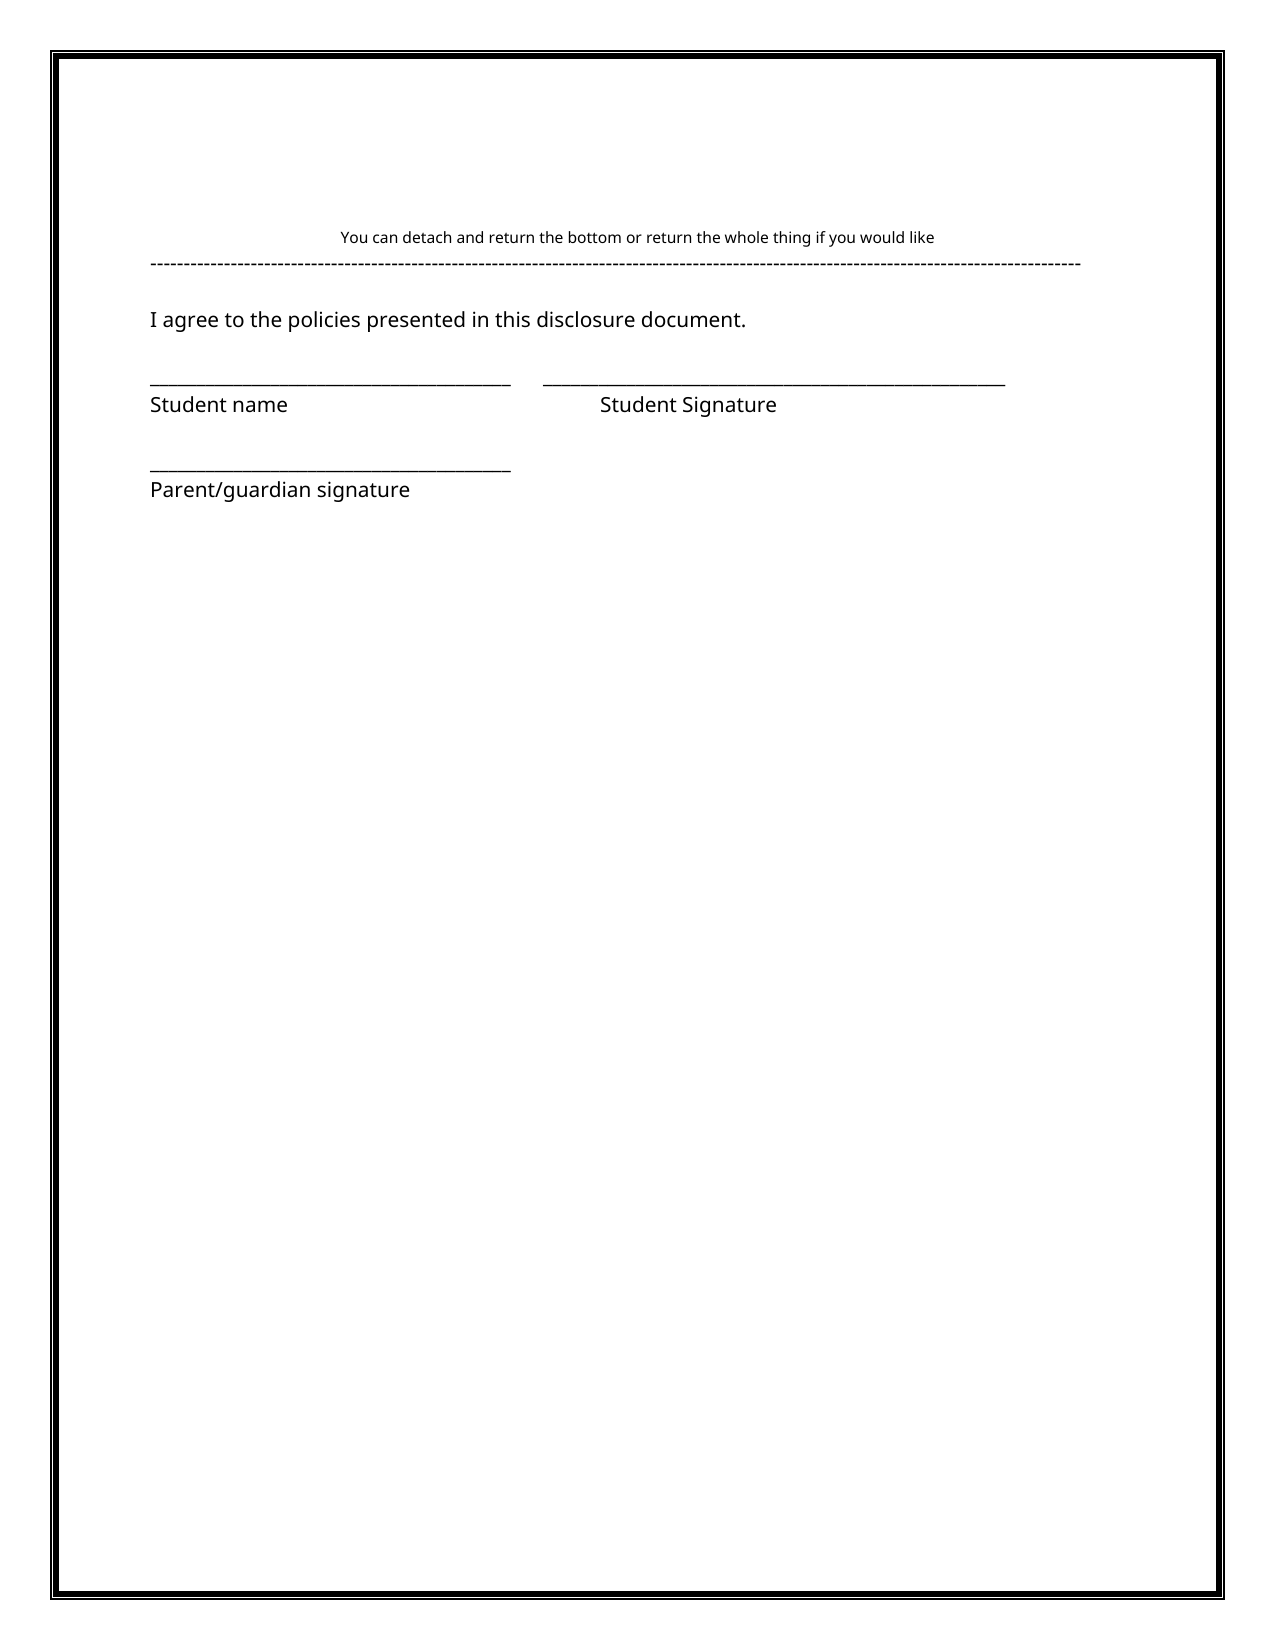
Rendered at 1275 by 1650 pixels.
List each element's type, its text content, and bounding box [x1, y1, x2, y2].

text _______________________________________ __________________________________________________ [150, 362, 1125, 390]
text Parent/guardian signature [150, 475, 1125, 504]
text You can detach and return the bottom or return the whole thing if you would like [150, 227, 1125, 248]
text I agree to the policies presented in this disclosure document. [150, 305, 1125, 333]
text ------------------------------------------------------------------------------------------------------------------------------------------- [150, 248, 1125, 276]
text _______________________________________ [150, 447, 1125, 475]
text Student name Student Signature [150, 390, 1125, 418]
